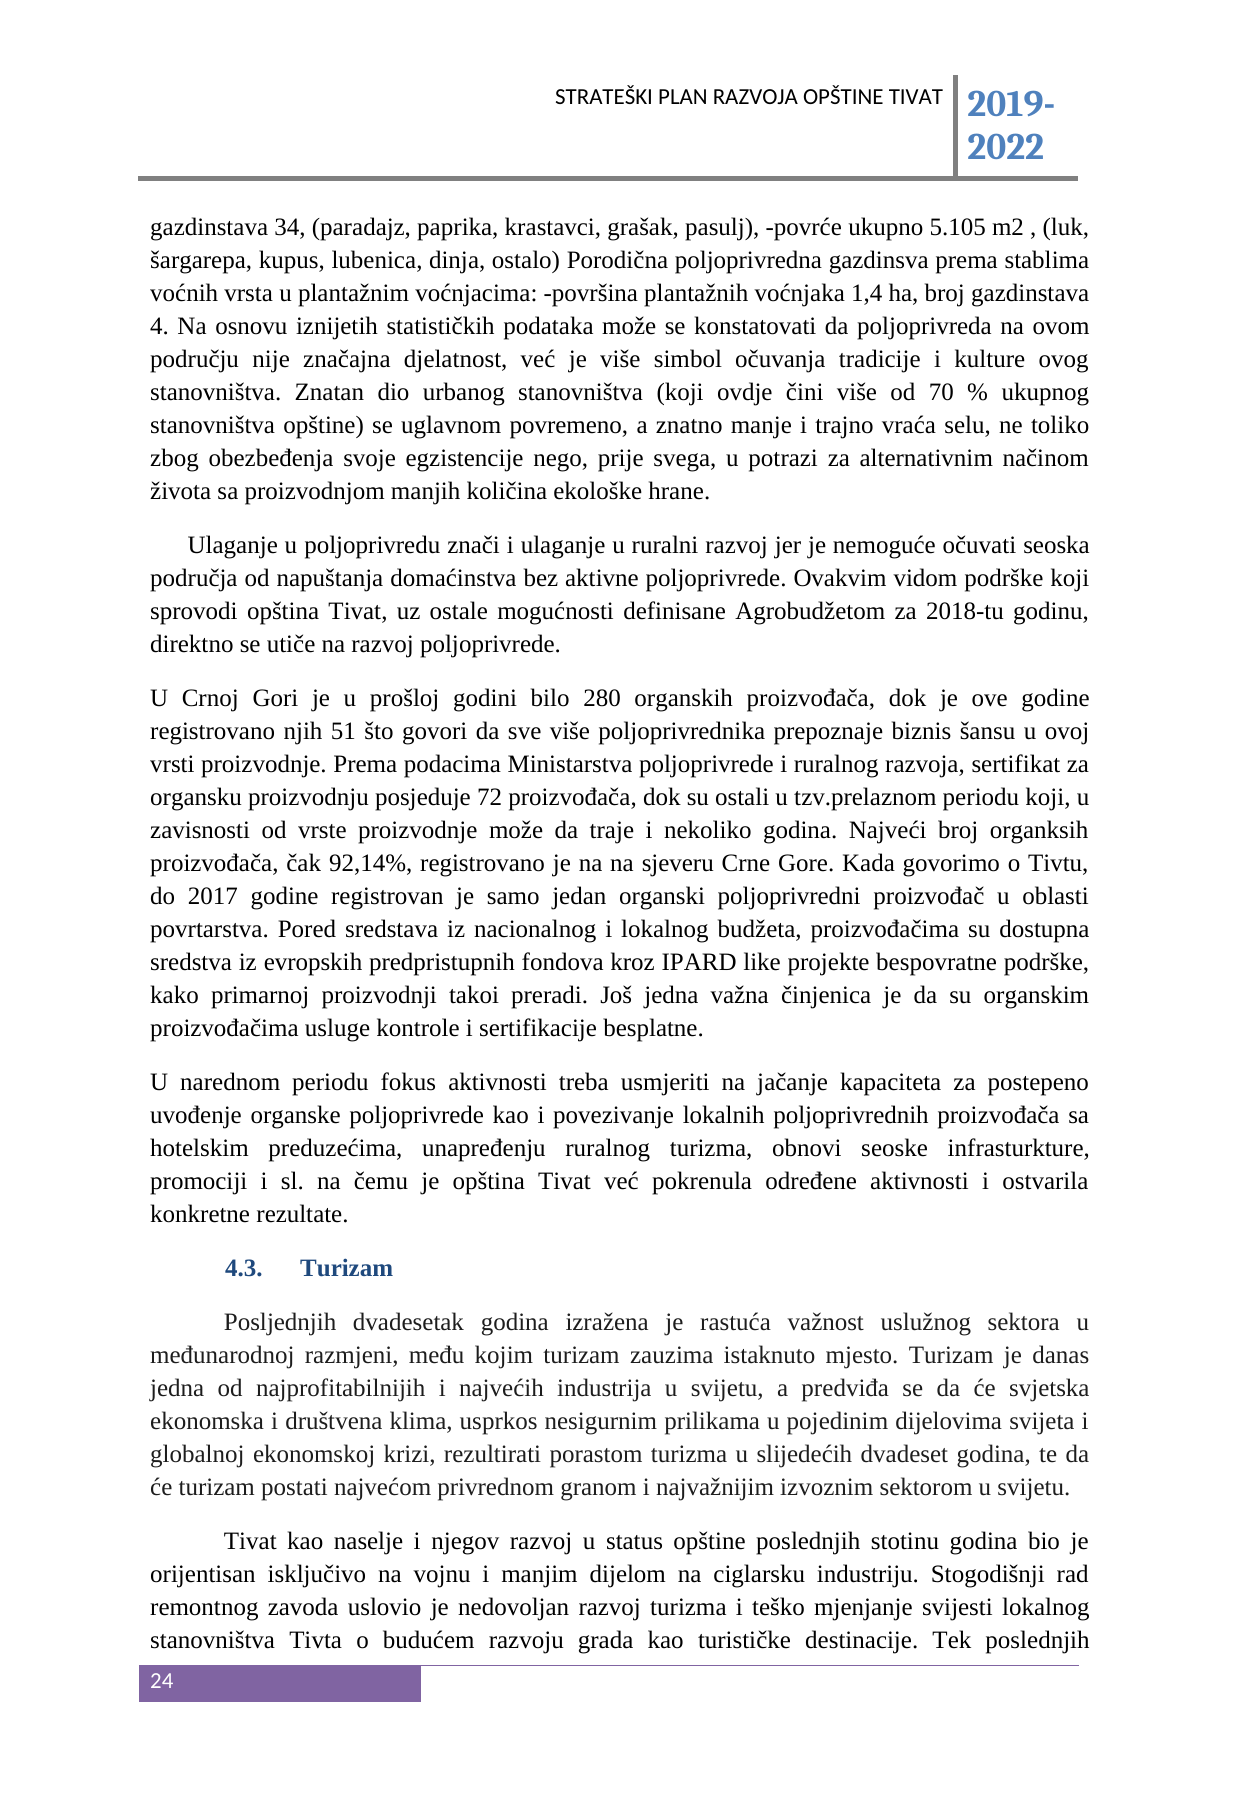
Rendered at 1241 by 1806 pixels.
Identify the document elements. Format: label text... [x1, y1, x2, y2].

text U Crnoj Gori je u prošloj godini bilo 280 organskih proizvođača, dok je ove godine registrovano njih 51 što govori da sve više poljoprivrednika prepoznaje biznis šansu u ovoj vrsti proizvodnje. Prema podacima Ministarstva poljoprivrede i ruralnog razvoja, sertifikat za organsku proizvodnju posjeduje 72 proizvođača, dok su ostali u tzv.prelaznom periodu koji, u zavisnosti od vrste proizvodnje može da traje i nekoliko godina. Najveći broj organksih proizvođača, čak 92,14%, registrovano je na na sjeveru Crne Gore. Kada govorimo o Tivtu, do 2017 godine registrovan je samo jedan organski poljoprivredni proizvođač u oblasti povrtarstva. Pored sredstava iz nacionalnog i lokalnog budžeta, proizvođačima su dostupna sredstva iz evropskih predpristupnih fondova kroz IPARD like projekte bespovratne podrške, kako primarnoj proizvodnji takoi preradi. Još jedna važna činjenica je da su organskim proizvođačima usluge kontrole i sertifikacije besplatne. [150, 1046, 1090, 1405]
text U narednom periodu fokus aktivnosti treba usmjeriti na jačanje kapaciteta za postepeno uvođenje organske poljoprivrede kao i povezivanje lokalnih poljoprivrednih proizvođača sa hotelskim preduzećima, unapređenju ruralnog turizma, obnovi seoske infrasturkture, promociji i sl. na čemu je opština Tivat već pokrenula određene aktivnosti i ostvarila konkretne rezultate. [150, 1430, 1090, 1591]
list Turizam [225, 1616, 1090, 1645]
text Opština Tivat ima oko 14.000 stanovnika što znači da samo urbani dio grada ne pripada ruralnom području (obzirom da opština ima preko 10.000 stanovnika). Sva ostala naselja (od kojih samo Mrčevac ima preko 1.000 stanovnika se se smatraju ruralnim. S druge strane, za razvoj “ruralnog” turizma značajna su seoska turistička naselja (na području Krtola), Đuraševići – Meštrovići, Milovići, Nikovići, Bogišići, Gošići i Gornji Krašići, te brdska naselja Vrmca odnosno vangradska naselja Gornja Lastva, Đurđevo brdo, Petkovići, Bogdašići, Peani, Gornji dio naselja Mrčevac. Prema statističkim podacima iz popisa poljoprivrede 2010. godine za opštinu Tivat poljoprivredna gazdinstva prema površini obradivog zemljišta su: -oranice 2,1 ha, broj gazdinstva 20 , -povrće na otvorenom 0,5 ha, broj gazdinstva 9, -cvijeće i ukrasno bilje 0,1 ha, broj gazdinstva 2, Porodična poljoprivredna gazdinstva prema površini na kojoj se uzgaja povrće: -povrće ukupno 10.387 m2 , broj gazdinstava 34, (paradajz, paprika, krastavci, grašak, pasulj), -povrće ukupno 5.105 m2 , (luk, šargarepa, kupus, lubenica, dinja, ostalo) Porodična poljoprivredna gazdinsva prema stablima voćnih vrsta u plantažnim voćnjacima: -površina plantažnih voćnjaka 1,4 ha, broj gazdinstava 4. Na osnovu iznijetih statističkih podataka može se konstatovati da poljoprivreda na ovom području nije značajna djelatnost, već je više simbol očuvanja tradicije i kulture ovog stanovništva. Znatan dio urbanog stanovništva (koji ovdje čini više od 70 % ukupnog stanovništva opštine) se uglavnom povremeno, a znatno manje i trajno vraća selu, ne toliko zbog obezbeđenja svoje egzistencije nego, prije svega, u potrazi za alternativnim načinom života sa proizvodnjom manjih količina ekološke hrane. [150, 212, 1090, 868]
text Ulaganje u poljoprivredu znači i ulaganje u ruralni razvoj jer je nemoguće očuvati seoska područja od napuštanja domaćinstva bez aktivne poljoprivrede. Ovakvim vidom podrške koji sprovodi opština Tivat, uz ostale mogućnosti definisane Agrobudžetom za 2018-tu godinu, direktno se utiče na razvoj poljoprivrede. [150, 893, 1090, 1021]
